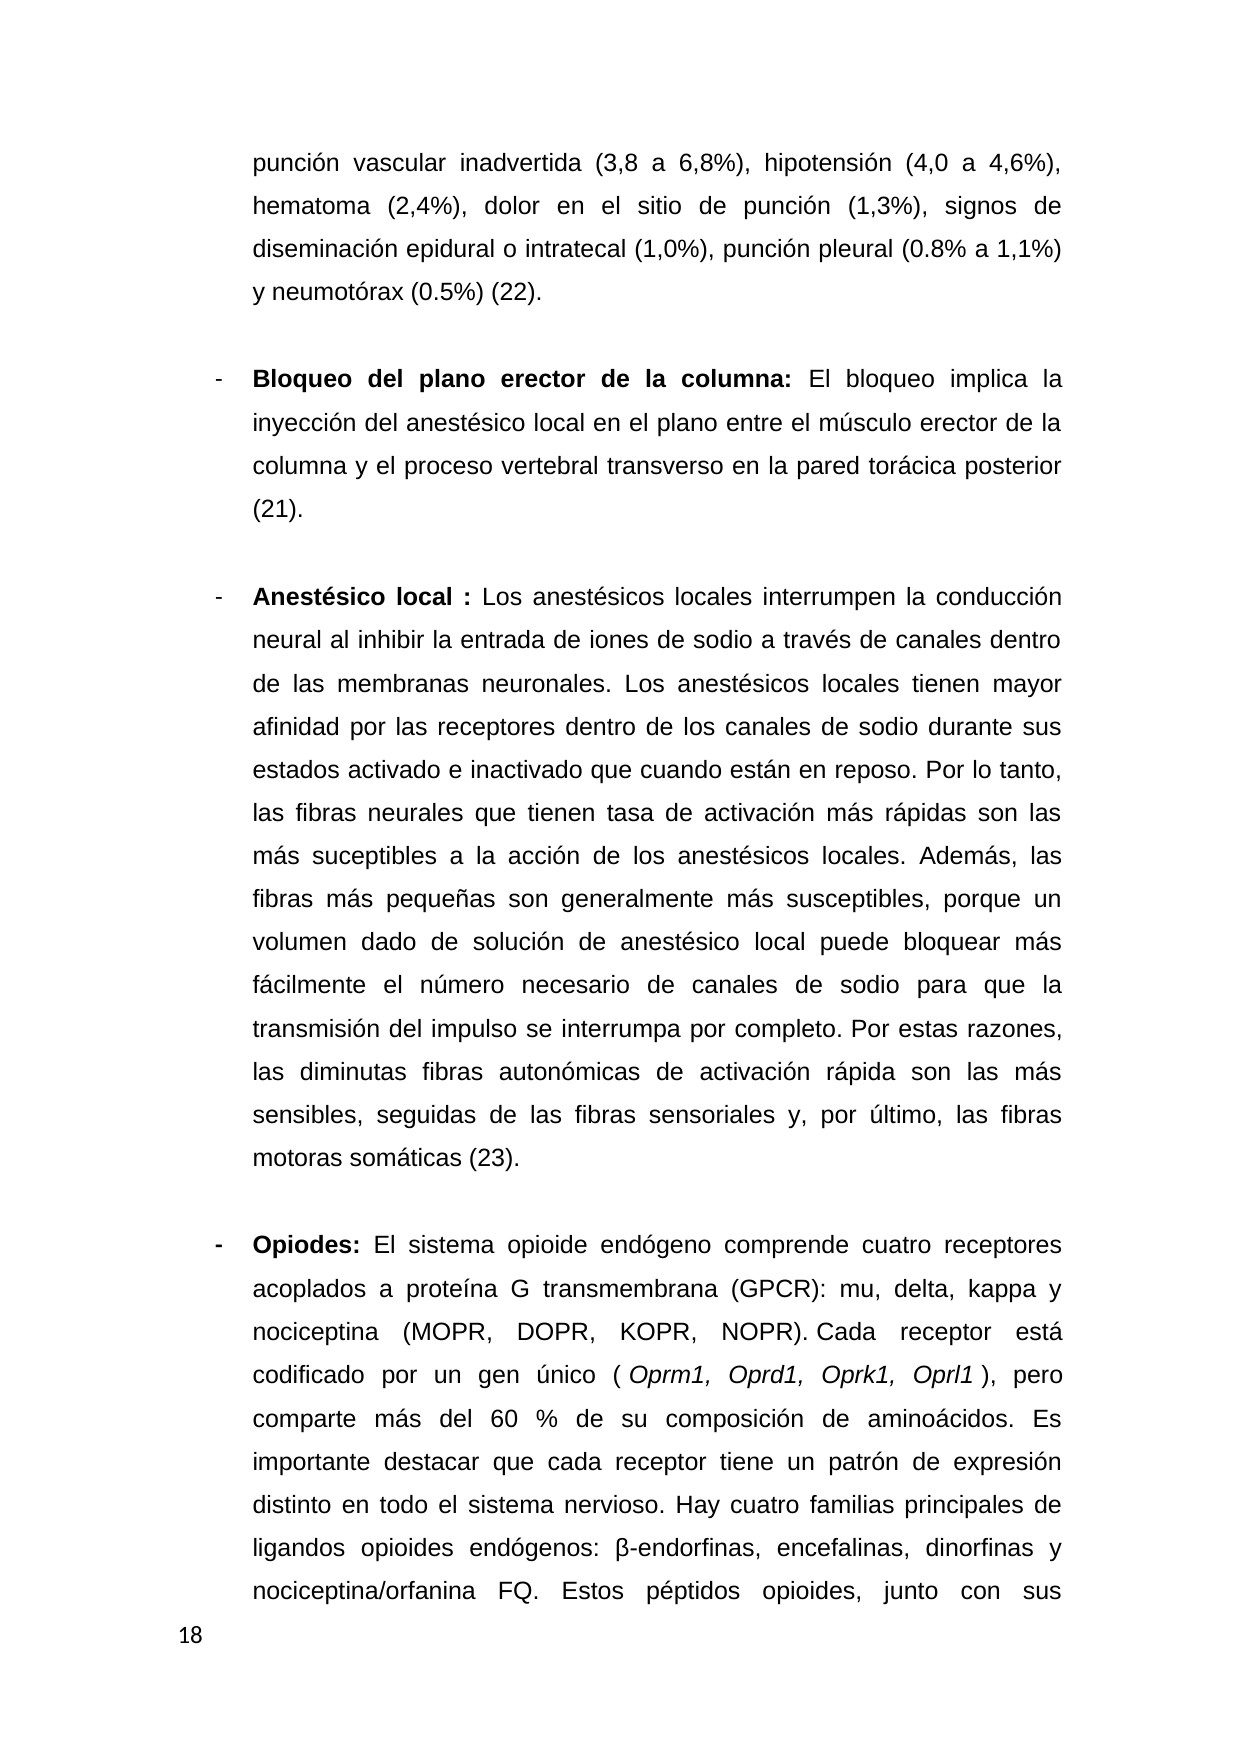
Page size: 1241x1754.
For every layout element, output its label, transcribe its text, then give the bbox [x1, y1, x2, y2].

list Anestésico local : Los anestésicos locales interrumpen la conducción neural al inhibir la entrada de iones de sodio a través de canales dentro de las membranas neuronales. Los anestésicos locales tienen mayor afinidad por las receptores dentro de los canales de sodio durante sus estados activado e inactivado que cuando están en reposo. Por lo tanto, las fibras neurales que tienen tasa de activación más rápidas son las más suceptibles a la acción de los anestésicos locales. Además, las fibras más pequeñas son generalmente más susceptibles, porque un volumen dado de solución de anestésico local puede bloquear más fácilmente el número necesario de canales de sodio para que la transmisión del impulso se interrumpa por completo. Por estas razones, las diminutas fibras autonómicas de activación rápida son las más sensibles, seguidas de las fibras sensoriales y, por último, las fibras motoras somáticas (23). [215, 581, 1063, 1172]
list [215, 1229, 1063, 1605]
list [252, 148, 1063, 306]
list Bloqueo del plano erector de la columna: El bloqueo implica la inyección del anestésico local en el plano entre el músculo erector de la columna y el proceso vertebral transverso en la pared torácica posterior (21). [215, 363, 1063, 523]
